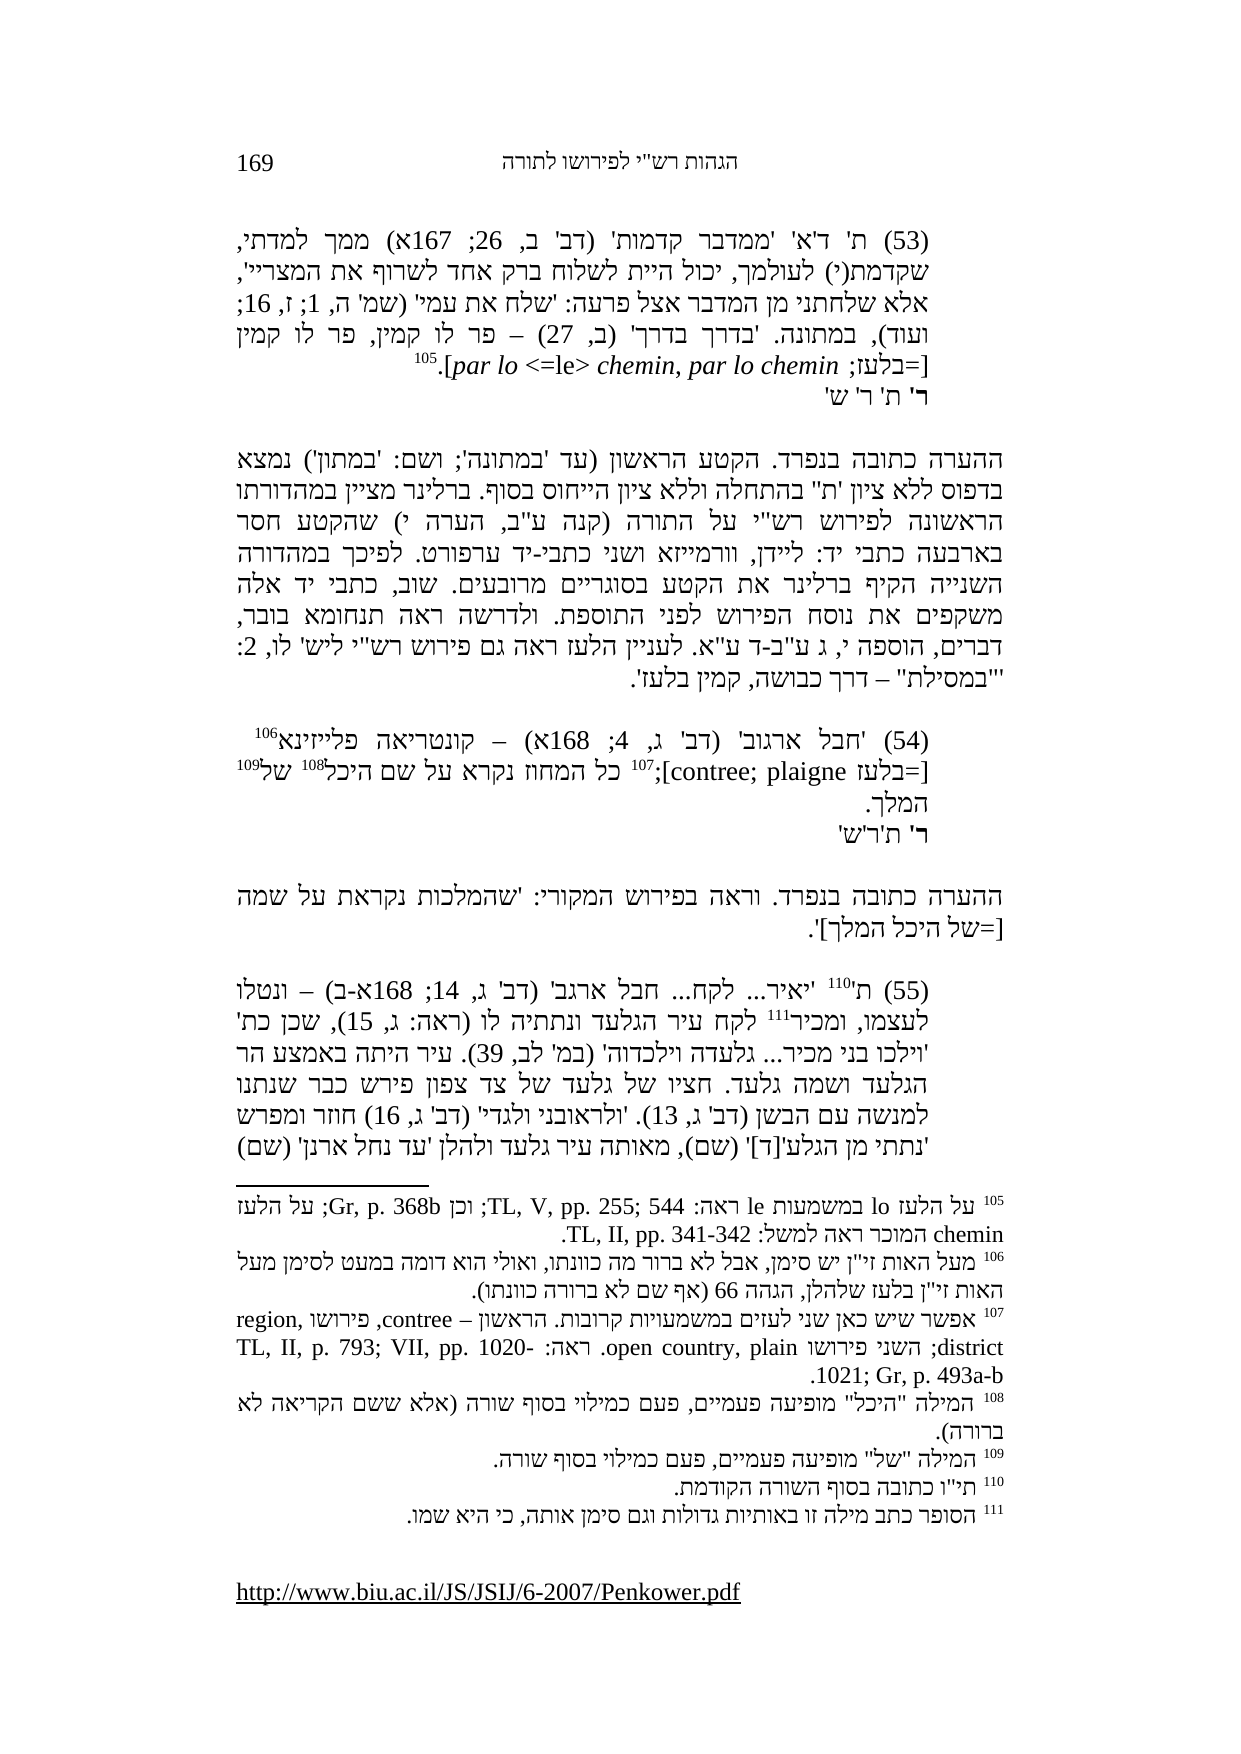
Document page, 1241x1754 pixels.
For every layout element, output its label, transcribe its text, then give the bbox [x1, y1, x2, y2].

text (53) ת' ד'א' 'ממדבר קדמות' (דב' ב, 26; 167א) ממך למדתי, שקדמת(י) לעולמך, יכול היית לשלוח ברק אחד לשרוף את המצריי', אלא שלחתני מן המדבר אצל פרעה: 'שלח את עמי' (שמ' ה, 1; ז, 16; ועוד), במתונה. 'בדרך בדרך' (ב, 27) – פר לו קמין, פר לו קמין [=בלעז; par lo <=le> chemin, par lo chemin]. [236, 224, 929, 381]
text ר' ת'ר'ש' [236, 818, 929, 849]
text ההערה כתובה בנפרד. וראה בפירוש המקורי: 'שהמלכות נקראת על שמה [=של היכל המלך]'. [236, 881, 1004, 943]
text (54) 'חבל ארגוב' (דב' ג, 4; 168א) – קונטריאה פלייזינא [=בלעז contree; plaigne]; כל המחוז נקרא על שם היכל של המלך. [236, 724, 929, 818]
text (55) ת' 'יאיר... לקח... חבל ארגב' (דב' ג, 14; 168א-ב) – ונטלו לעצמו, ומכיר לקח עיר הגלעד ונתתיה לו (ראה: ג, 15), שכן כת' 'וילכו בני מכיר... גלעדה וילכדוה' (במ' לב, 39). עיר היתה באמצע הר הגלעד ושמה גלעד. חציו של גלעד של צד צפון פירש כבר שנתנו למנשה עם הבשן (דב' ג, 13). 'ולראובני ולגדי' (דב' ג, 16) חוזר ומפרש 'נתתי מן הגלע'[ד]' (שם), מאותה עיר גלעד ולהלן 'עד נחל ארנן' (שם) הוא ערוער (ב, 36). 'תוך הנחל וגבול' (דב' ג, 16), תוך <השאיר רווח!> וגבול, גם העיר שבתוך הנחל וגבולה סביב. 'ועד יבק' (שם), רוחב קחשיב לצד עמון, הרי נתן סימן באורך גד וראובן מעיר גלעד עד ארנן בתכף לארץ עמון (פסוק 16). חוזר ונותן סימן בשפת אורך ארצם בתכף לירדן לארכן כל 'הערבה והירדן' (ג, 17) כולו, ועוד 'גבול' (שם) שבראש הירדן 'מכנרת' (שם) שאחורי ראשו של ירדן, כל הנמצא מים כנרת 'עד... ים המלח' (שם), שהיא 'ים הערבה' (שם), הכל לגד וראובן. ותחום זה או רחב או קצר הוא מתחום העליון שהוא מונה לצד העמון, לסימנין הללו שאמ' לך הכת' 'ולראובני ולגדי' (ג, 16). [236, 974, 929, 1162]
text ר' ת' ר' ש' [236, 381, 929, 412]
text ההערה כתובה בנפרד. הקטע הראשון (עד 'במתונה'; ושם: 'במתון') נמצא בדפוס ללא ציון 'ת'' בהתחלה וללא ציון הייחוס בסוף. ברלינר מציין במהדורתו הראשונה לפירוש רש"י על התורה (קנה ע"ב, הערה י) שהקטע חסר בארבעה כתבי יד: ליידן, וורמייזא ושני כתבי-יד ערפורט. לפיכך במהדורה השנייה הקיף ברלינר את הקטע בסוגריים מרובעים. שוב, כתבי יד אלה משקפים את נוסח הפירוש לפני התוספת. ולדרשה ראה תנחומא בובר, דברים, הוספה י, ג ע"ב-ד ע"א. לעניין הלעז ראה גם פירוש רש"י ליש' לו, 2: '"במסילת" – דרך כבושה, קמין בלעז'. [236, 443, 1004, 693]
